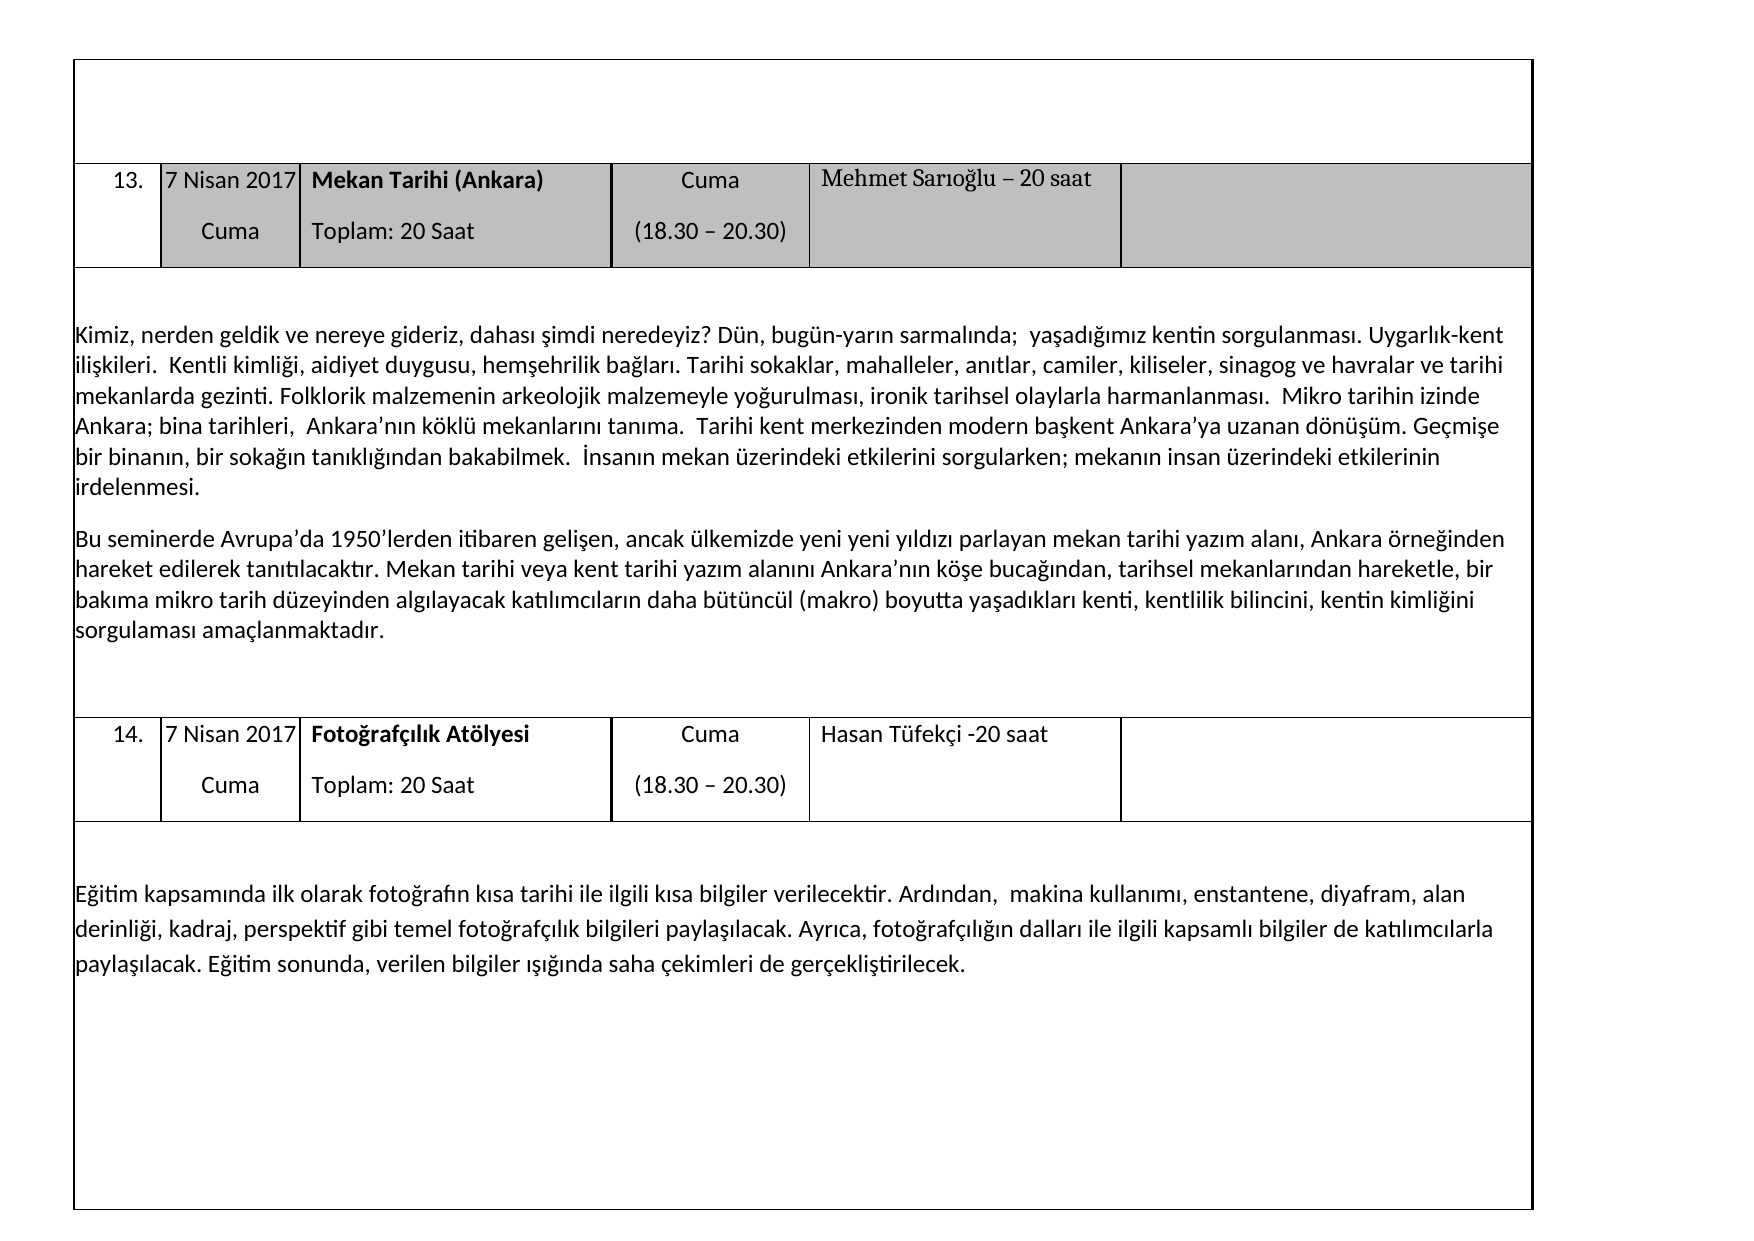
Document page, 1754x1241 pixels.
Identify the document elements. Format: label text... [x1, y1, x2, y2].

table_cell 7 Nisan 2017 Cuma [162, 164, 299, 267]
table_cell [75, 164, 160, 267]
table_cell [75, 718, 160, 821]
table_cell Mekan Tarihi (Ankara) Toplam: 20 Saat [301, 164, 610, 267]
table_cell Kimiz, nerden geldik ve nereye gideriz, dahası şimdi neredeyiz? Dün, bugün-yarın sarmalında; yaşadığımız kentin sorgulanması. Uygarlık-kent ilişkileri. Kentli kimliği, aidiyet duygusu, hemşehrilik bağları. Tarihi sokaklar, mahalleler, anıtlar, camiler, kiliseler, sinagog ve havralar ve tarihi mekanlarda gezinti. Folklorik malzemenin arkeolojik malzemeyle yoğurulması, ironik tarihsel olaylarla harmanlanması. Mikro tarihin izinde Ankara; bina tarihleri, Ankara’nın köklü mekanlarını tanıma. Tarihi kent merkezinden modern başkent Ankara’ya uzanan dönüşüm. Geçmişe bir binanın, bir sokağın tanıklığından bakabilmek. İnsanın mekan üzerindeki etkilerini sorgularken; mekanın insan üzerindeki etkilerinin irdelenmesi. Bu seminerde Avrupa’da 1950’lerden itibaren gelişen, ancak ülkemizde yeni yeni yıldızı parlayan mekan tarihi yazım alanı, Ankara örneğinden hareket edilerek tanıtılacaktır. Mekan tarihi veya kent tarihi yazım alanını Ankara’nın köşe bucağından, tarihsel mekanlarından hareketle, bir bakıma mikro tarih düzeyinden algılayacak katılımcıların daha bütüncül (makro) boyutta yaşadıkları kenti, kentlilik bilincini, kentin kimliğini sorgulaması amaçlanmaktadır. [75, 268, 1531, 717]
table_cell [75, 822, 1531, 1209]
table_cell 7 Nisan 2017 Cuma [162, 718, 299, 821]
table_cell [1122, 718, 1531, 821]
table_cell Hasan Tüfekçi -20 saat [810, 718, 1120, 821]
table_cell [75, 60, 1531, 163]
table_cell [1122, 164, 1531, 267]
table_cell Fotoğrafçılık Atölyesi Toplam: 20 Saat [301, 718, 610, 821]
table_cell Cuma (18.30 – 20.30) [613, 164, 809, 267]
table_cell Cuma (18.30 – 20.30) [613, 718, 809, 821]
table_cell Mehmet Sarıoğlu – 20 saat [810, 164, 1120, 267]
